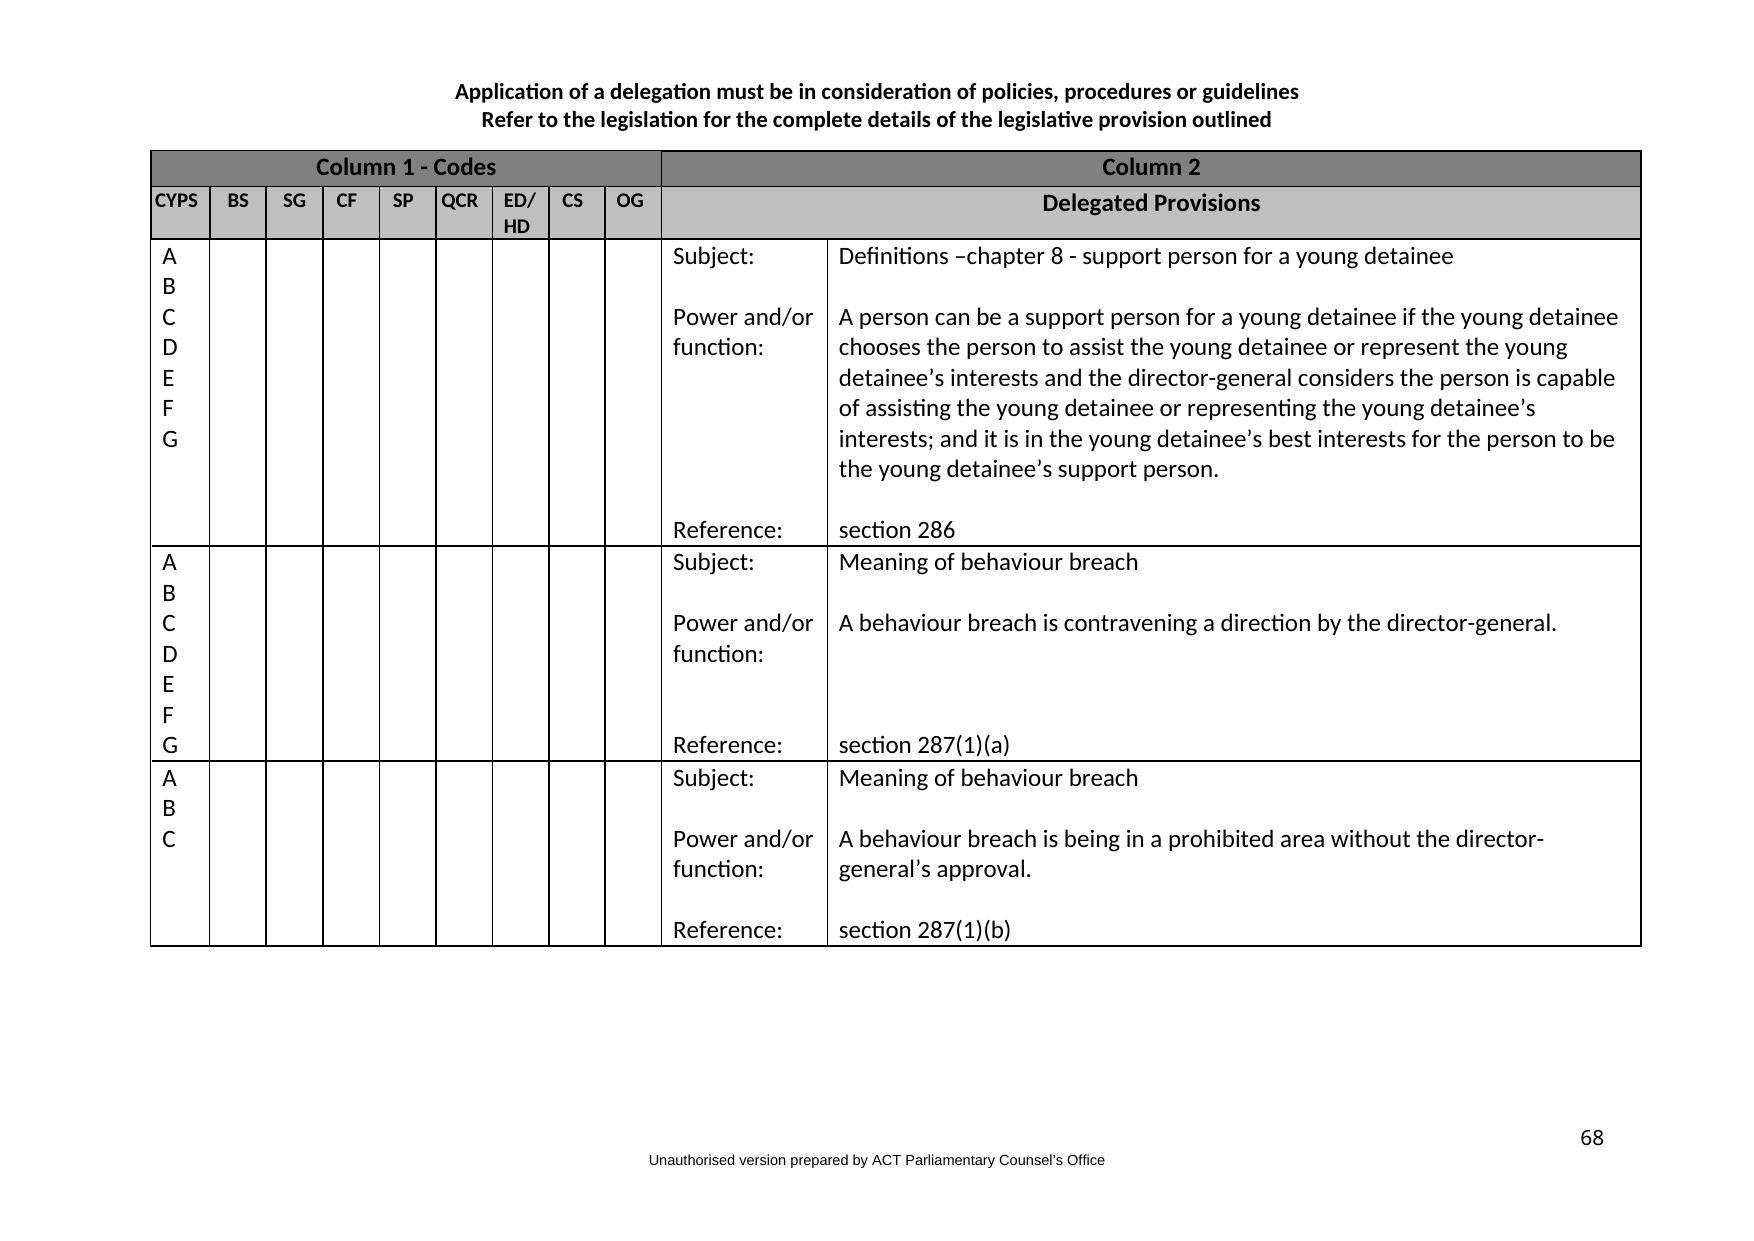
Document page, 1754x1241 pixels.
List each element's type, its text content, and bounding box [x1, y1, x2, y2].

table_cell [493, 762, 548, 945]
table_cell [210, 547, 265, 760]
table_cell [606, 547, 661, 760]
table_cell SG [267, 187, 322, 238]
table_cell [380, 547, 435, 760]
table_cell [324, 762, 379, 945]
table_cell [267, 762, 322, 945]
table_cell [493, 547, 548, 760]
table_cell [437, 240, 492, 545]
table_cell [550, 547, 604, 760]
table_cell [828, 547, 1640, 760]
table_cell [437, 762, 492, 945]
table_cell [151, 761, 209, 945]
table_cell [324, 240, 379, 545]
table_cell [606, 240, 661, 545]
table_cell QCR [437, 187, 492, 238]
table_cell SP [380, 187, 435, 238]
table_cell A B C D E F G [151, 240, 209, 545]
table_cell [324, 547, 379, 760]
table_cell Delegated Provisions [662, 187, 1640, 238]
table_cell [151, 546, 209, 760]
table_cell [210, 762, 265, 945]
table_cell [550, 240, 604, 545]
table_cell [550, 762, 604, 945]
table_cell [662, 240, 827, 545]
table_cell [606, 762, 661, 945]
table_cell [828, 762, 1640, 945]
table_cell [267, 240, 322, 545]
table_header Column 1 - Codes [152, 151, 661, 186]
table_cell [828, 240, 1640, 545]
table_cell [210, 240, 265, 545]
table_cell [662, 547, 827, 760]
table_cell OG [606, 187, 661, 238]
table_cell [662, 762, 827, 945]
table_cell CF [324, 187, 379, 238]
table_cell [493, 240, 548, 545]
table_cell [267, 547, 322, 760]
table_cell BS [211, 187, 265, 238]
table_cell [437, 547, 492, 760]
table_cell CS [550, 187, 604, 238]
table_cell [380, 240, 435, 545]
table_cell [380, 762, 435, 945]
table_header Column 2 [662, 152, 1640, 186]
table_cell ED/HD [493, 187, 548, 238]
table_cell CYPS [152, 187, 209, 238]
